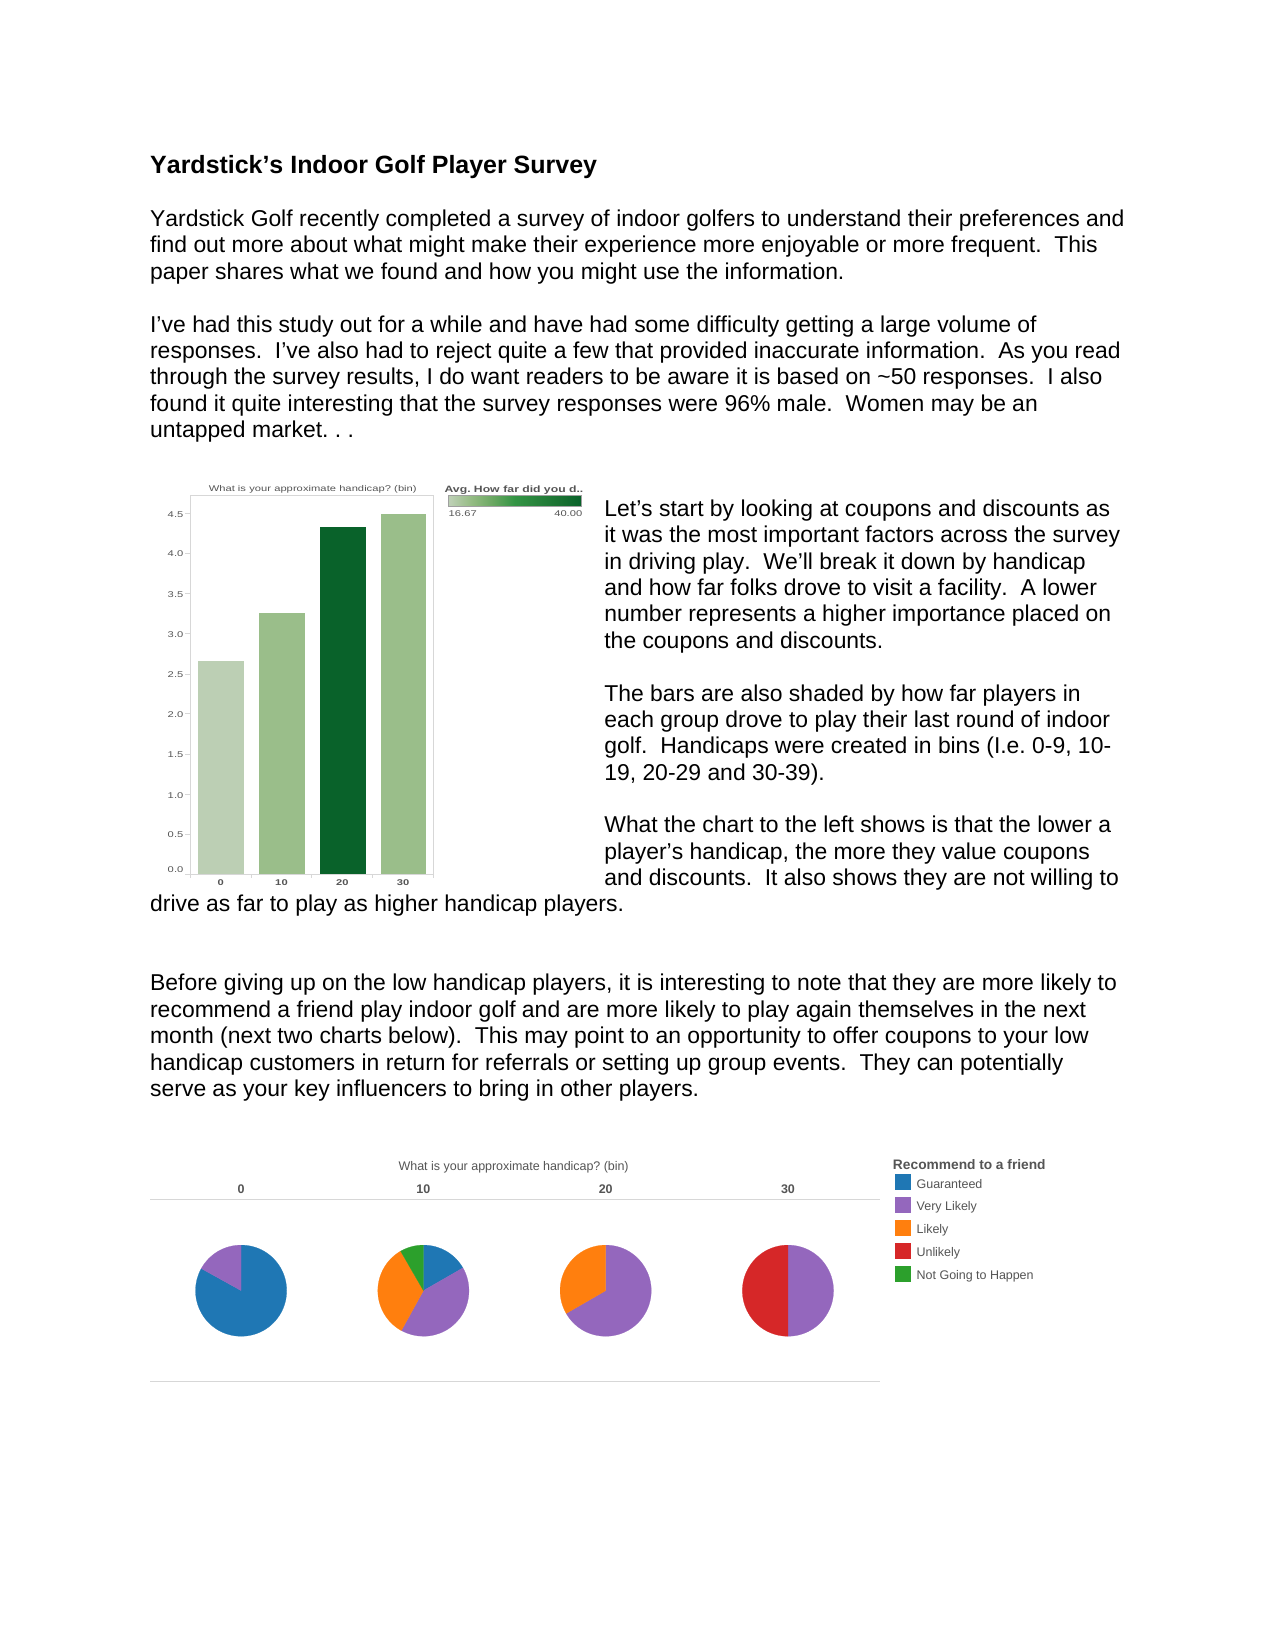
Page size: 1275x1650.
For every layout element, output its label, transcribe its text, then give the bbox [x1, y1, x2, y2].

text I’ve had this study out for a while and have had some difficulty getting a large volume of responses. I’ve also had to reject quite a few that provided inaccurate information. As you read through the survey results, I do want readers to be aware it is based on ~50 responses. I also found it quite interesting that the survey responses were 96% male. Women may be an untapped market. . . [150, 311, 1125, 442]
text Let’s start by looking at coupons and discounts as it was the most important factors across the survey in driving play. We’ll break it down by handicap and how far folks drove to visit a facility. A lower number represents a higher importance placed on the coupons and discounts. [586, 495, 1125, 653]
text Yardstick Golf recently completed a survey of indoor golfers to understand their preferences and find out more about what might make their experience more enjoyable or more frequent. This paper shares what we found and how you might use the information. [150, 205, 1125, 284]
text The bars are also shaded by how far players in each group drove to play their last round of indoor golf. Handicaps were created in bins (I.e. 0-9, 10-19, 20-29 and 30-39). [586, 679, 1125, 785]
text Yardstick’s Indoor Golf Player Survey [150, 150, 1125, 179]
text Before giving up on the low handicap players, it is interesting to note that they are more likely to recommend a friend play indoor golf and are more likely to play again themselves in the next month (next two charts below). This may point to an opportunity to offer coupons to your low handicap customers in return for referrals or setting up group events. They can potentially serve as your key influencers to bring in other players. [150, 969, 1125, 1101]
text What the chart to the left shows is that the lower a player’s handicap, the more they value coupons and discounts. It also shows they are not willing to drive as far to play as higher handicap players. [150, 811, 1125, 917]
